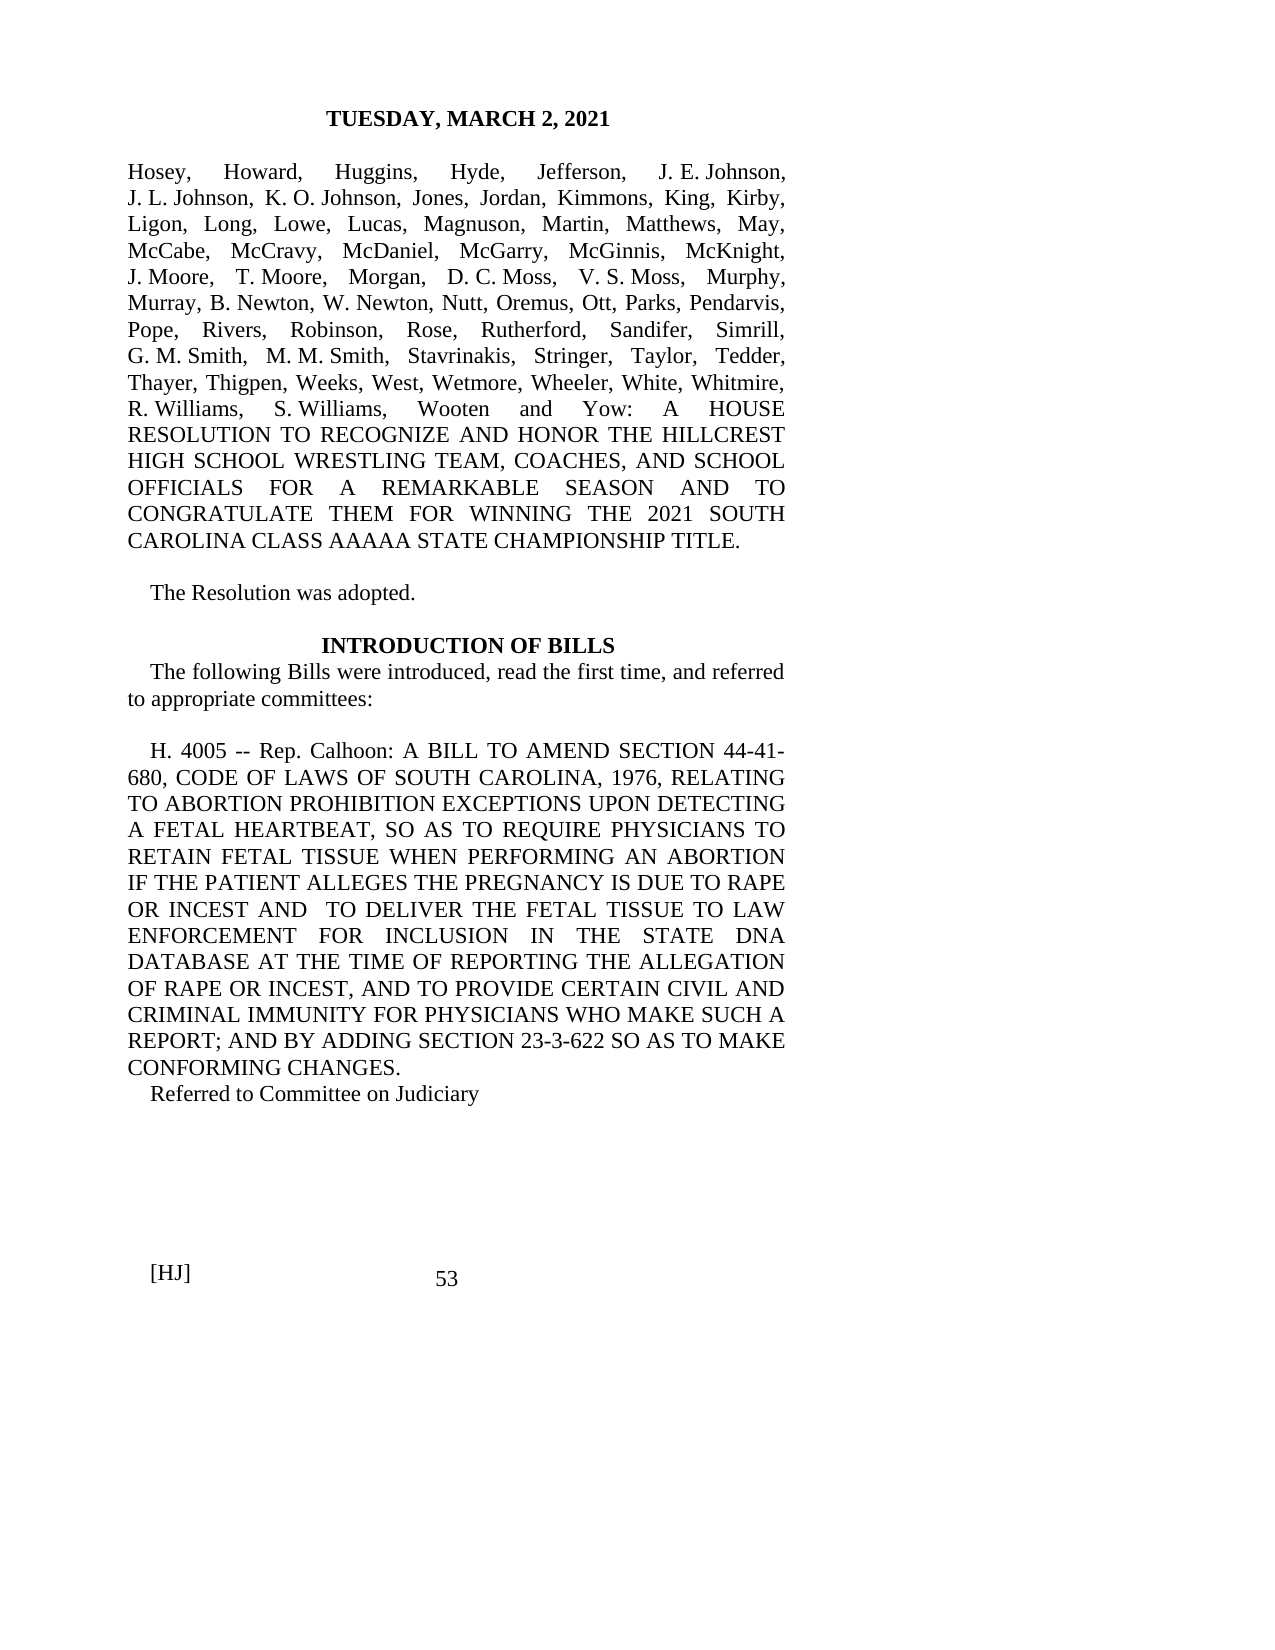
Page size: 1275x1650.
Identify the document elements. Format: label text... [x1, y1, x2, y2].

text The Resolution was adopted. [127, 579, 786, 606]
text Referred to Committee on Judiciary [127, 1080, 786, 1106]
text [127, 158, 786, 553]
text INTRODUCTION OF BILLS [127, 632, 786, 658]
text H. 4005 -- Rep. Calhoon: A BILL TO AMEND SECTION 44-41-680, CODE OF LAWS OF SOUTH CAROLINA, 1976, RELATING TO ABORTION PROHIBITION EXCEPTIONS UPON DETECTING A FETAL HEARTBEAT, SO AS TO REQUIRE PHYSICIANS TO RETAIN FETAL TISSUE WHEN PERFORMING AN ABORTION IF THE PATIENT ALLEGES THE PREGNANCY IS DUE TO RAPE OR INCEST AND TO DELIVER THE FETAL TISSUE TO LAW ENFORCEMENT FOR INCLUSION IN THE STATE DNA DATABASE AT THE TIME OF REPORTING THE ALLEGATION OF RAPE OR INCEST, AND TO PROVIDE CERTAIN CIVIL AND CRIMINAL IMMUNITY FOR PHYSICIANS WHO MAKE SUCH A REPORT; AND BY ADDING SECTION 23-3-622 SO AS TO MAKE CONFORMING CHANGES. [127, 737, 786, 1080]
text The following Bills were introduced, read the first time, and referred to appropriate committees: [127, 658, 786, 711]
